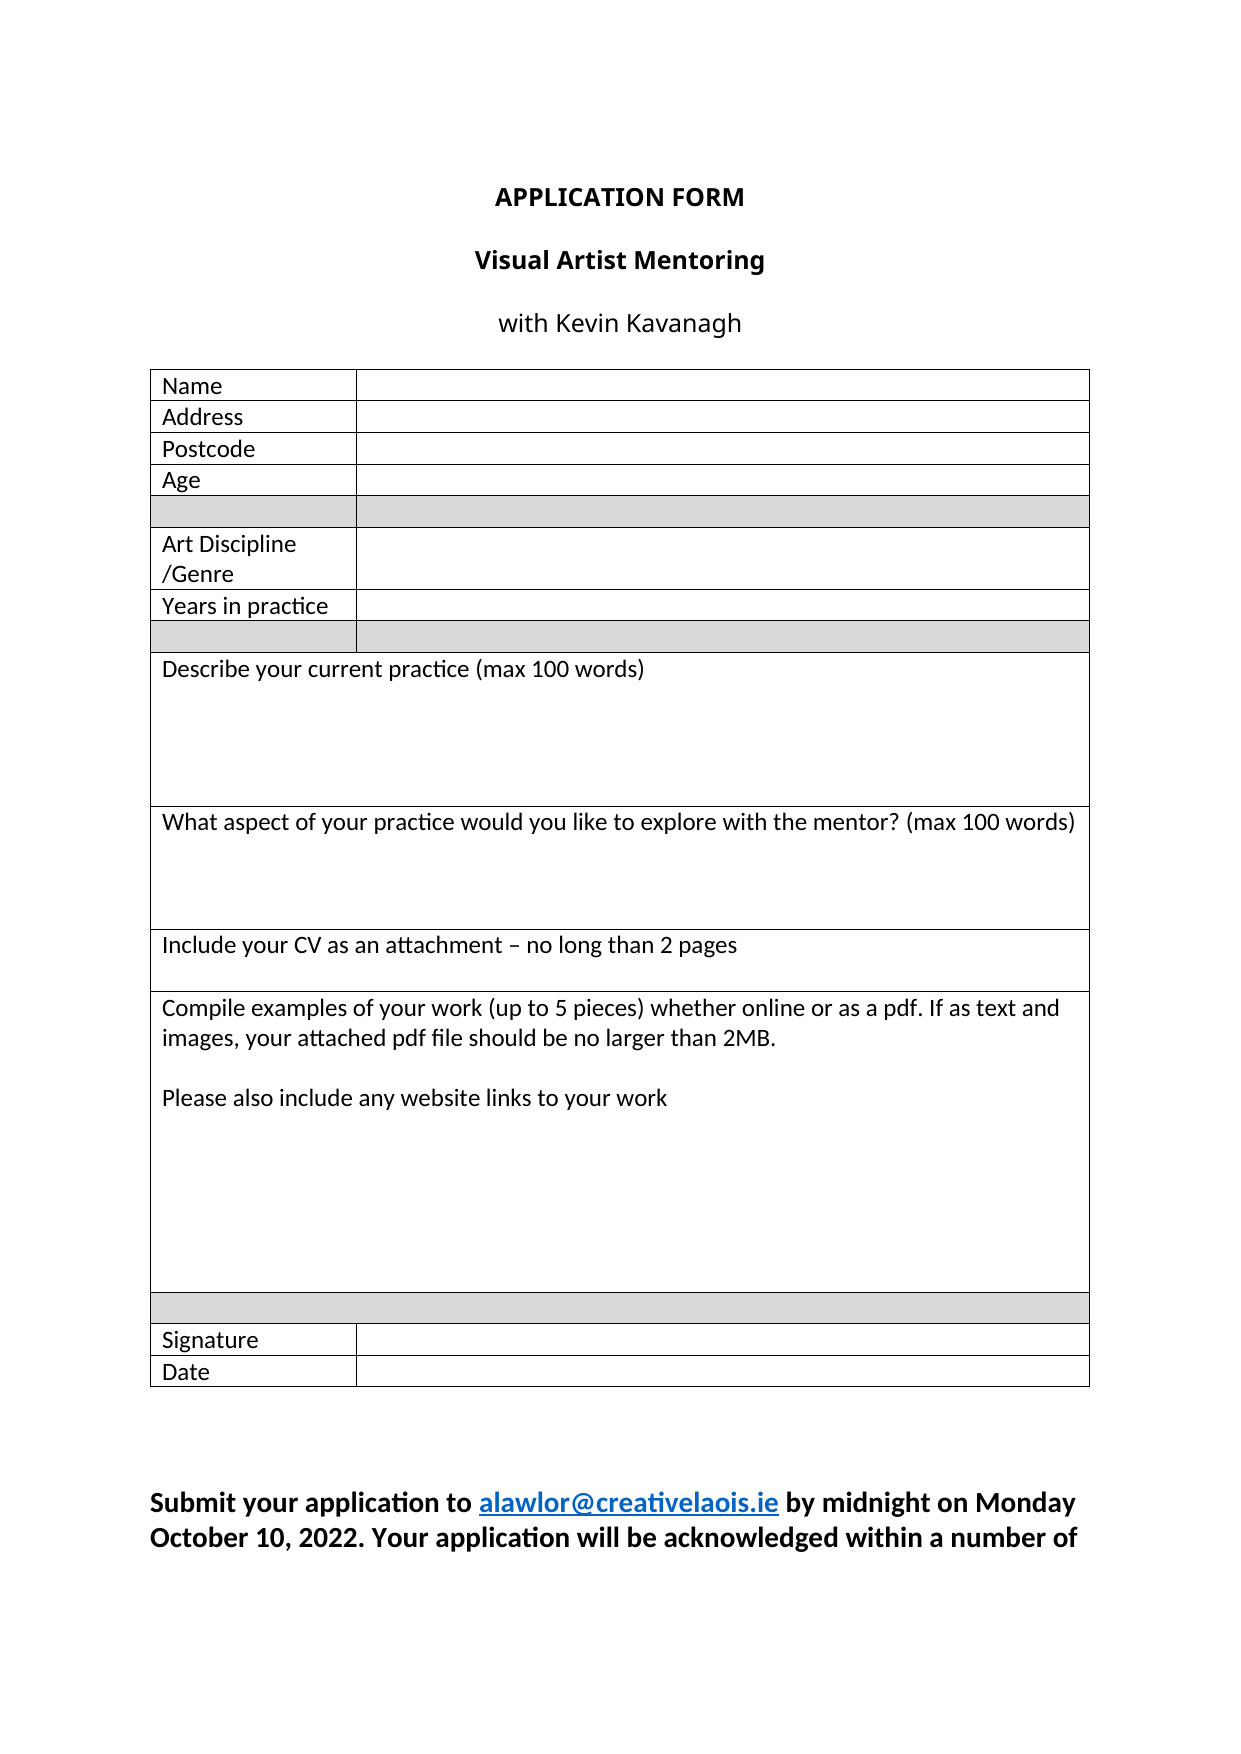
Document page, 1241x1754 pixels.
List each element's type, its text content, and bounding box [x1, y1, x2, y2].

table_cell Describe your current practice (max 100 words) [151, 653, 1089, 806]
table_cell [357, 401, 1089, 432]
table_cell [357, 621, 1089, 652]
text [150, 1484, 1090, 1555]
table_cell [357, 433, 1089, 463]
table_cell [151, 496, 356, 527]
text APPLICATION FORM [150, 179, 1090, 213]
table_cell What aspect of your practice would you like to explore with the mentor? (max 100 words) [151, 807, 1089, 929]
table_cell [357, 496, 1089, 527]
table_cell [151, 621, 356, 652]
table_cell Art Discipline /Genre [151, 528, 356, 589]
table_header Name [151, 370, 356, 400]
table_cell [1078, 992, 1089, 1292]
table_cell Age [151, 465, 356, 495]
table_cell Include your CV as an attachment – no long than 2 pages [151, 930, 1089, 991]
table_cell [151, 1293, 1089, 1323]
table_header [357, 370, 1089, 400]
table_cell [357, 528, 1089, 589]
table_cell Years in practice [151, 590, 356, 620]
table_cell [357, 465, 1089, 495]
text Visual Artist Mentoring [150, 242, 1090, 276]
table_cell Signature [151, 1324, 356, 1355]
table_cell Date [151, 1356, 356, 1386]
table_cell [357, 590, 1089, 620]
table_cell Postcode [151, 433, 356, 463]
table_cell [357, 1324, 1089, 1355]
text with Kevin Kavanagh [150, 306, 1090, 340]
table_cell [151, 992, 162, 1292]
table_cell Address [151, 401, 356, 432]
table_cell [357, 1356, 1089, 1386]
